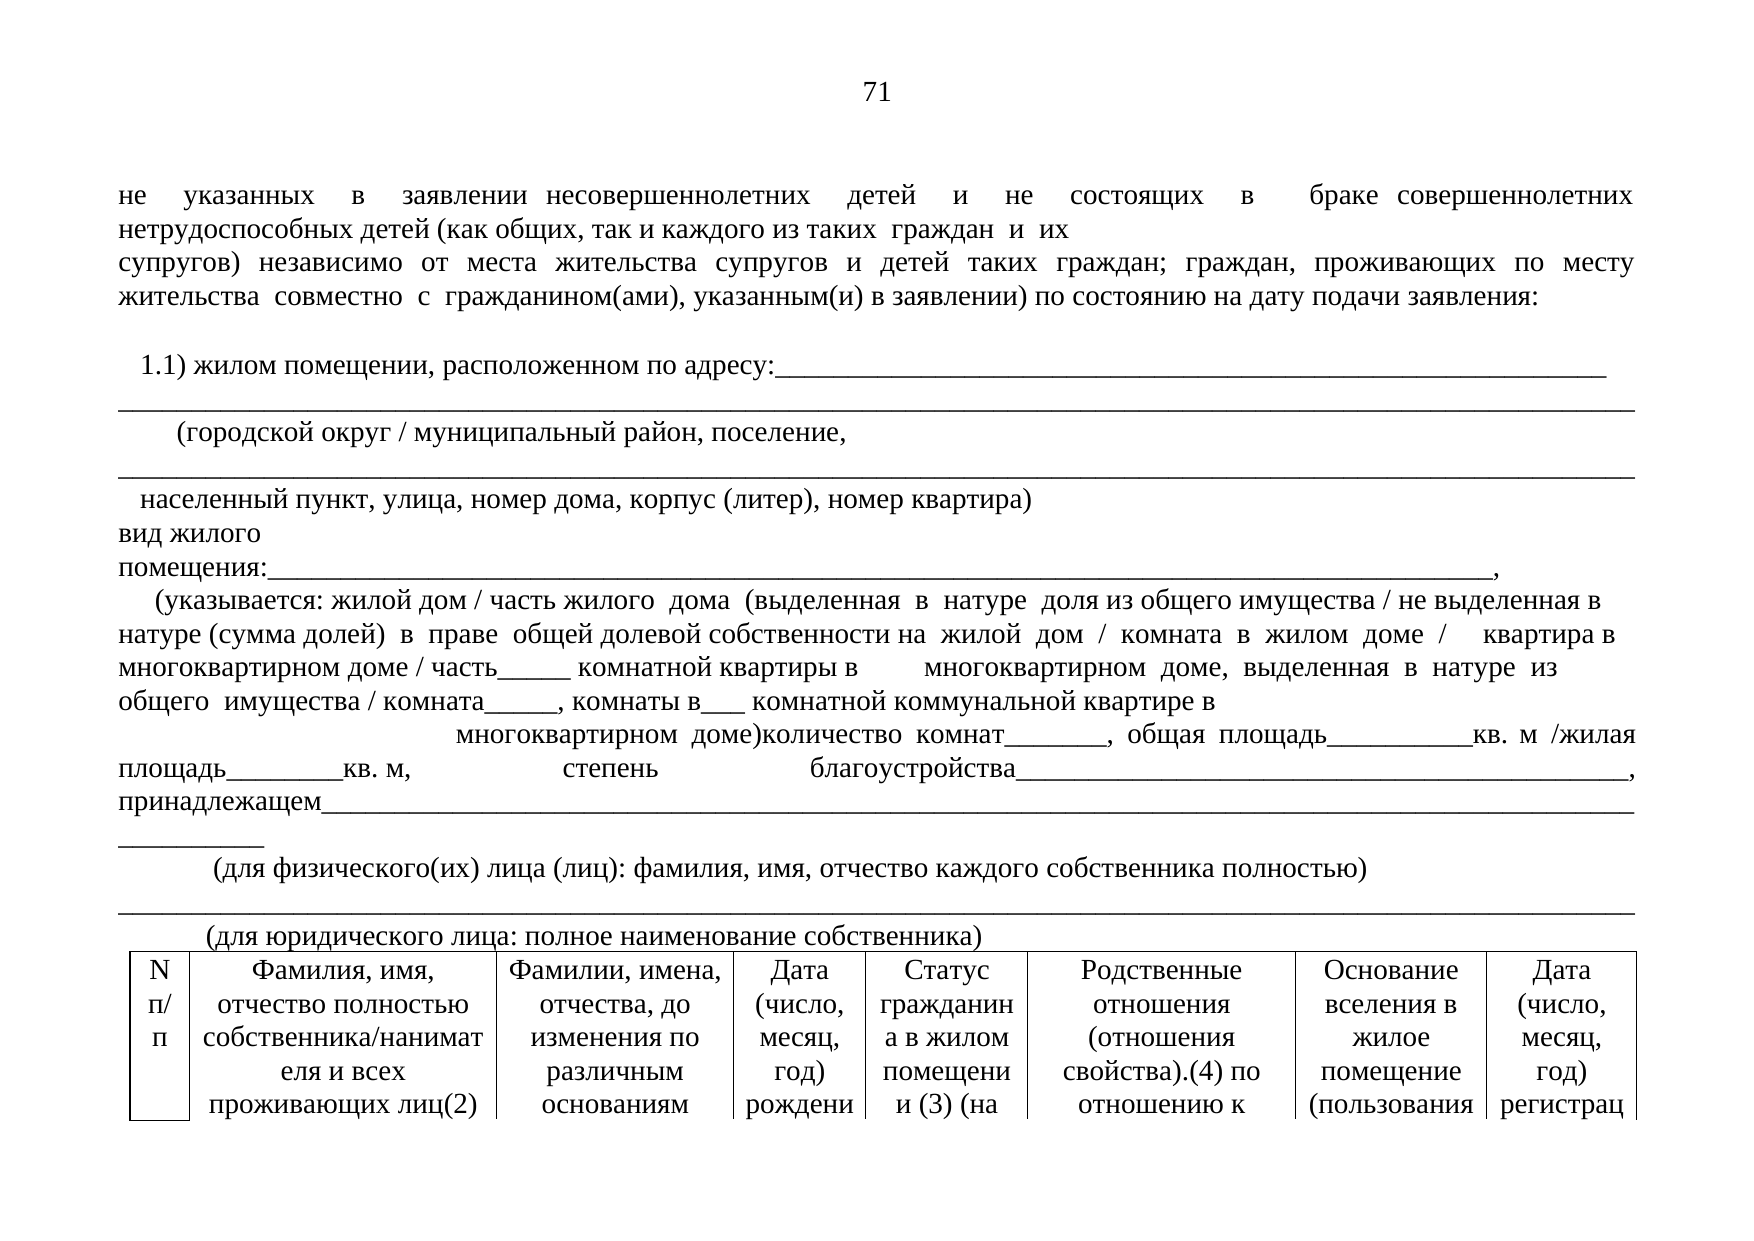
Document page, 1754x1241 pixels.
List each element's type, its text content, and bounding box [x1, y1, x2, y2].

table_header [1028, 952, 1295, 1120]
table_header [733, 952, 866, 1120]
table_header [1487, 952, 1636, 1120]
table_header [190, 952, 497, 1120]
text многоквартирном доме)количество комнат_______, общая площадь__________кв. м /жилая площадь________кв. м, степень благоустройства__________________________________________, принадлежащем____________________________________________________________________________________________________ [118, 716, 1636, 851]
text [118, 177, 1636, 244]
text 1.1) жилом помещении, расположенном по адресу:_________________________________________________________ [118, 347, 1636, 381]
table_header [497, 952, 733, 1120]
text вид жилого помещения:____________________________________________________________________________________, [118, 515, 1636, 582]
text (для физического(их) лица (лиц): фамилия, имя, отчество каждого собственника полностью) [118, 851, 1636, 884]
text (городской округ / муниципальный район, поселение, [118, 414, 1636, 448]
text (для юридического лица: полное наименование собственника) [118, 918, 1636, 951]
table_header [866, 952, 1028, 1120]
text (указывается: жилой дом / часть жилого дома (выделенная в натуре доля из общего имущества / не выделенная в натуре (сумма долей) в праве общей долевой собственности на жилой дом / комната в жилом доме / квартира в многоквартирном доме / часть_____ комнатной квартиры в многоквартирном доме, выделенная в натуре из общего имущества / комната_____, комнаты в___ комнатной коммунальной квартире в [118, 582, 1636, 716]
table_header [1295, 952, 1487, 1120]
text ________________________________________________________________________________________________________ [118, 884, 1636, 918]
text супругов) независимо от места жительства супругов и детей таких граждан; граждан, проживающих по месту жительства совместно с гражданином(ами), указанным(и) в заявлении) по состоянию на дату подачи заявления: [118, 244, 1636, 311]
text ________________________________________________________________________________________________________ [118, 448, 1636, 482]
table_header N п/п [131, 952, 189, 1120]
text населенный пункт, улица, номер дома, корпус (литер), номер квартира) [118, 482, 1636, 515]
text ________________________________________________________________________________________________________ [118, 381, 1636, 414]
